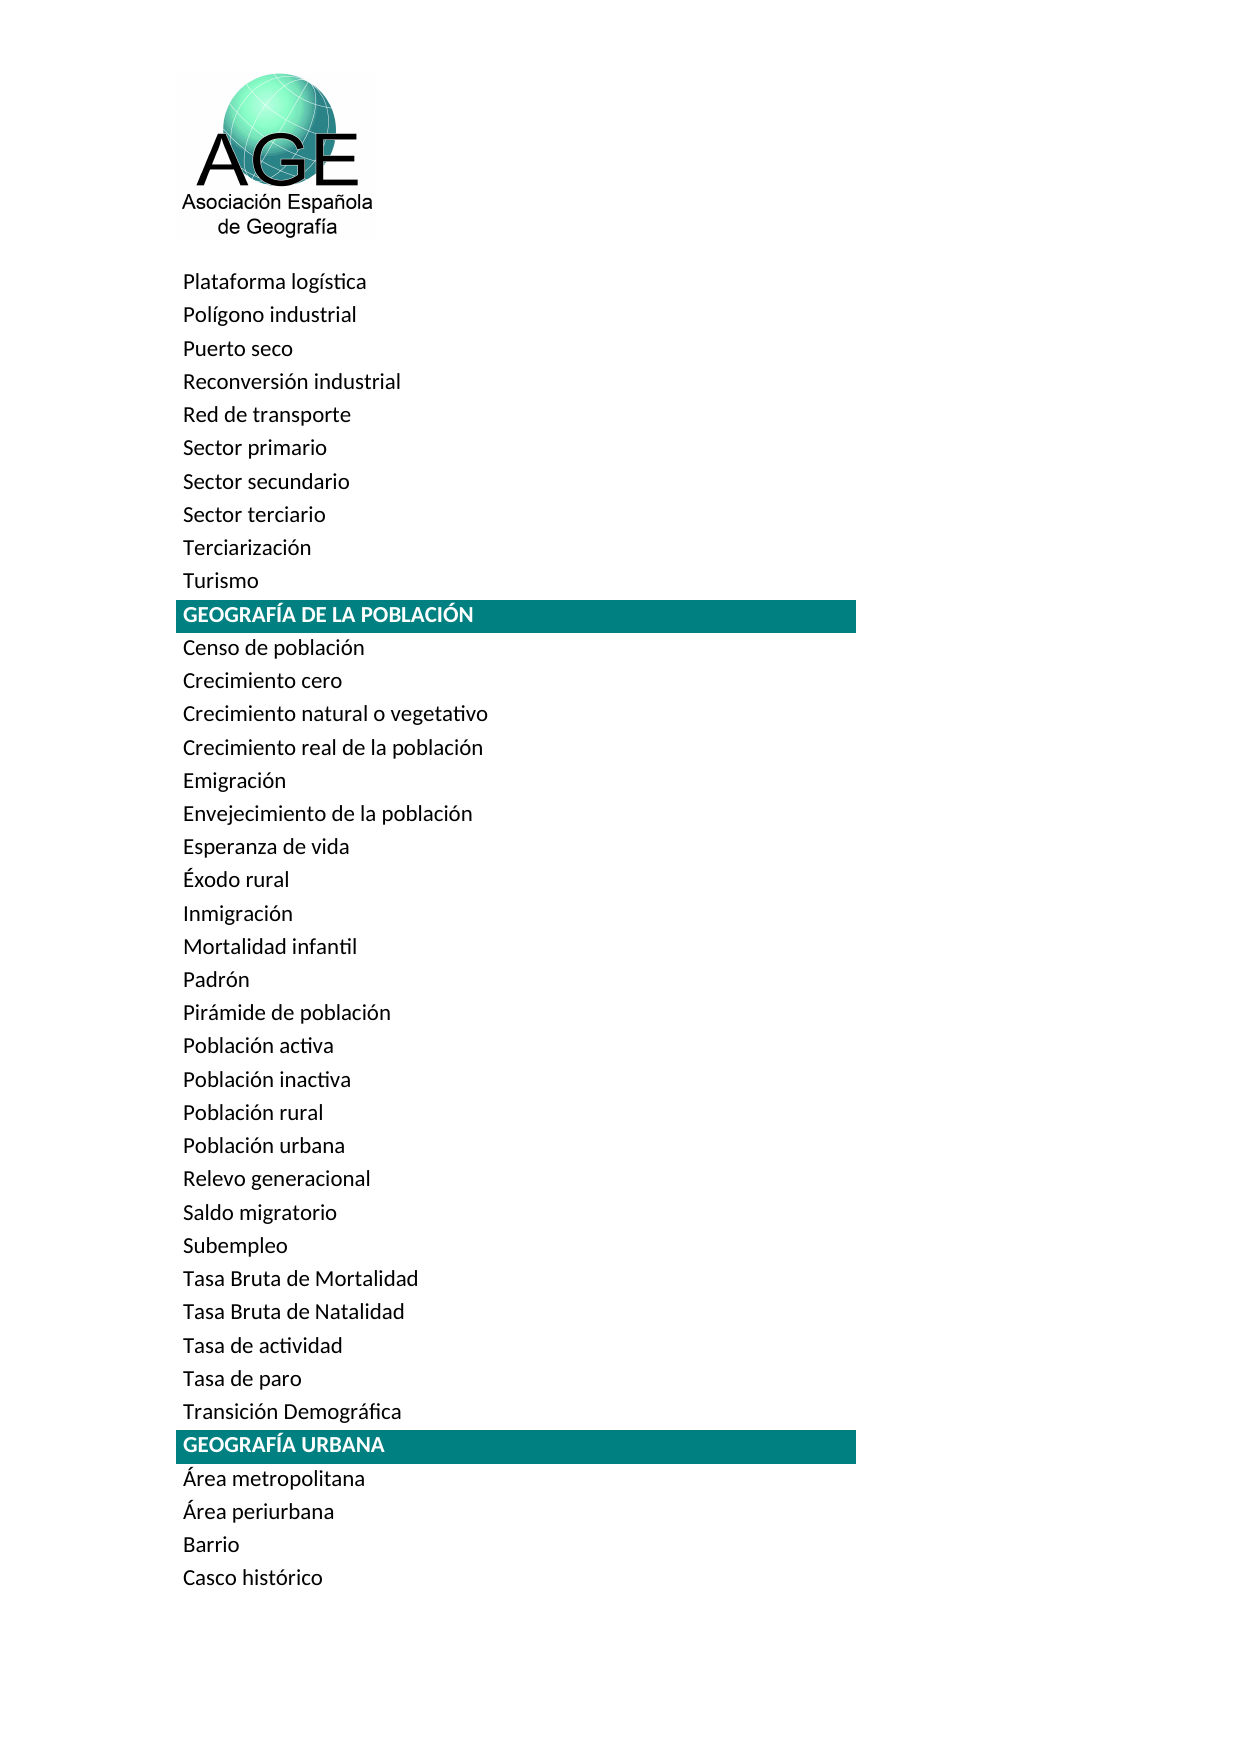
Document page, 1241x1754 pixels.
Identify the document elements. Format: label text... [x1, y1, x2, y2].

table_cell Tasa de paro [176, 1364, 856, 1397]
table_cell Padrón [176, 965, 856, 998]
table_cell Crecimiento natural o vegetativo [176, 699, 856, 733]
table_cell Población rural [176, 1098, 856, 1131]
table_cell Tasa de actividad [176, 1331, 856, 1364]
table_cell Reconversión industrial [176, 367, 856, 400]
table_cell Inmigración [176, 899, 856, 932]
table_cell Saldo migratorio [176, 1198, 856, 1231]
table_cell Polígono industrial [176, 301, 856, 334]
table_cell Crecimiento real de la población [176, 733, 856, 766]
table_cell GEOGRAFÍA DE LA POBLACIÓN [176, 600, 856, 633]
table_cell Subempleo [176, 1231, 856, 1264]
table_cell Éxodo rural [176, 866, 856, 899]
table_cell Envejecimiento de la población [176, 799, 856, 832]
table_cell Turismo [176, 566, 856, 600]
table_cell Censo de población [176, 633, 856, 666]
table_cell Emigración [176, 766, 856, 799]
table_cell Terciarización [176, 533, 856, 566]
table_cell GEOGRAFÍA URBANA [176, 1430, 856, 1464]
table_cell Población inactiva [176, 1065, 856, 1098]
table_cell Población urbana [176, 1131, 856, 1164]
table_cell Barrio [176, 1530, 856, 1563]
table_cell Transición Demográfica [176, 1397, 856, 1430]
table_cell Esperanza de vida [176, 832, 856, 866]
table_cell Área periurbana [176, 1497, 856, 1530]
table_cell Población activa [176, 1032, 856, 1065]
picture [177, 73, 378, 240]
table_cell Sector terciario [176, 500, 856, 533]
table_cell Sector primario [176, 434, 856, 467]
table_cell Red de transporte [176, 400, 856, 433]
table_cell Tasa Bruta de Mortalidad [176, 1264, 856, 1297]
table_cell Tasa Bruta de Natalidad [176, 1298, 856, 1331]
table_cell Puerto seco [176, 334, 856, 367]
table_cell Sector secundario [176, 467, 856, 500]
table_cell Casco histórico [176, 1563, 856, 1597]
table_cell Área metropolitana [176, 1464, 856, 1497]
table_cell Relevo generacional [176, 1165, 856, 1198]
table_cell Pirámide de población [176, 999, 856, 1032]
table_cell Crecimiento cero [176, 666, 856, 699]
table_cell Mortalidad infantil [176, 932, 856, 965]
table_cell Plataforma logística [176, 268, 856, 301]
